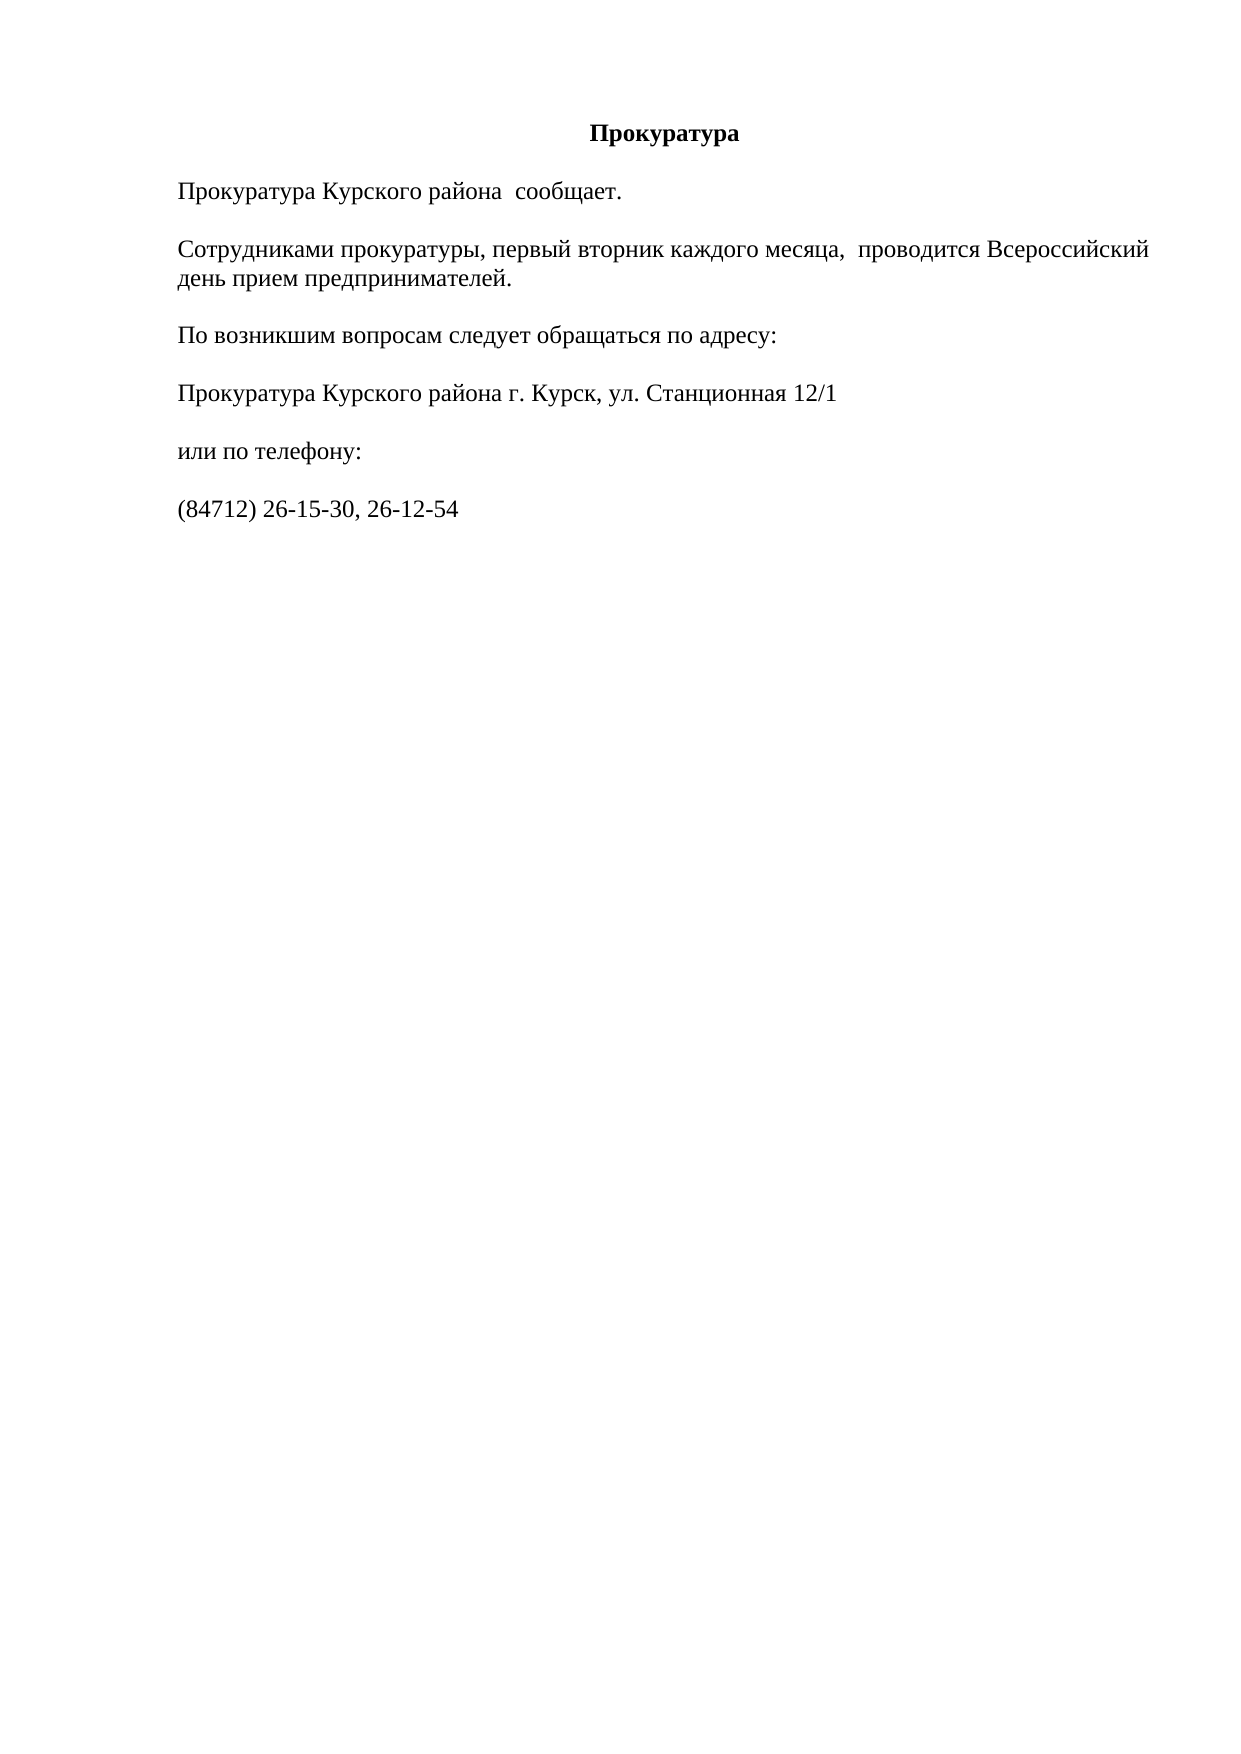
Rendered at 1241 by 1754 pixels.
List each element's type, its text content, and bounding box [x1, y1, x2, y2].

text Прокуратура Курского района г. Курск, ул. Станционная 12/1 [177, 378, 1152, 407]
text или по телефону: [177, 436, 1152, 465]
text Прокуратура [177, 118, 1152, 147]
text (84712) 26-15-30, 26-12-54 [177, 494, 1152, 523]
text Сотрудниками прокуратуры, первый вторник каждого месяца, проводится Всероссийский день прием предпринимателей. [177, 234, 1152, 291]
text По возникшим вопросам следует обращаться по адресу: [177, 321, 1152, 349]
text Прокуратура Курского района сообщает. [177, 176, 1152, 205]
